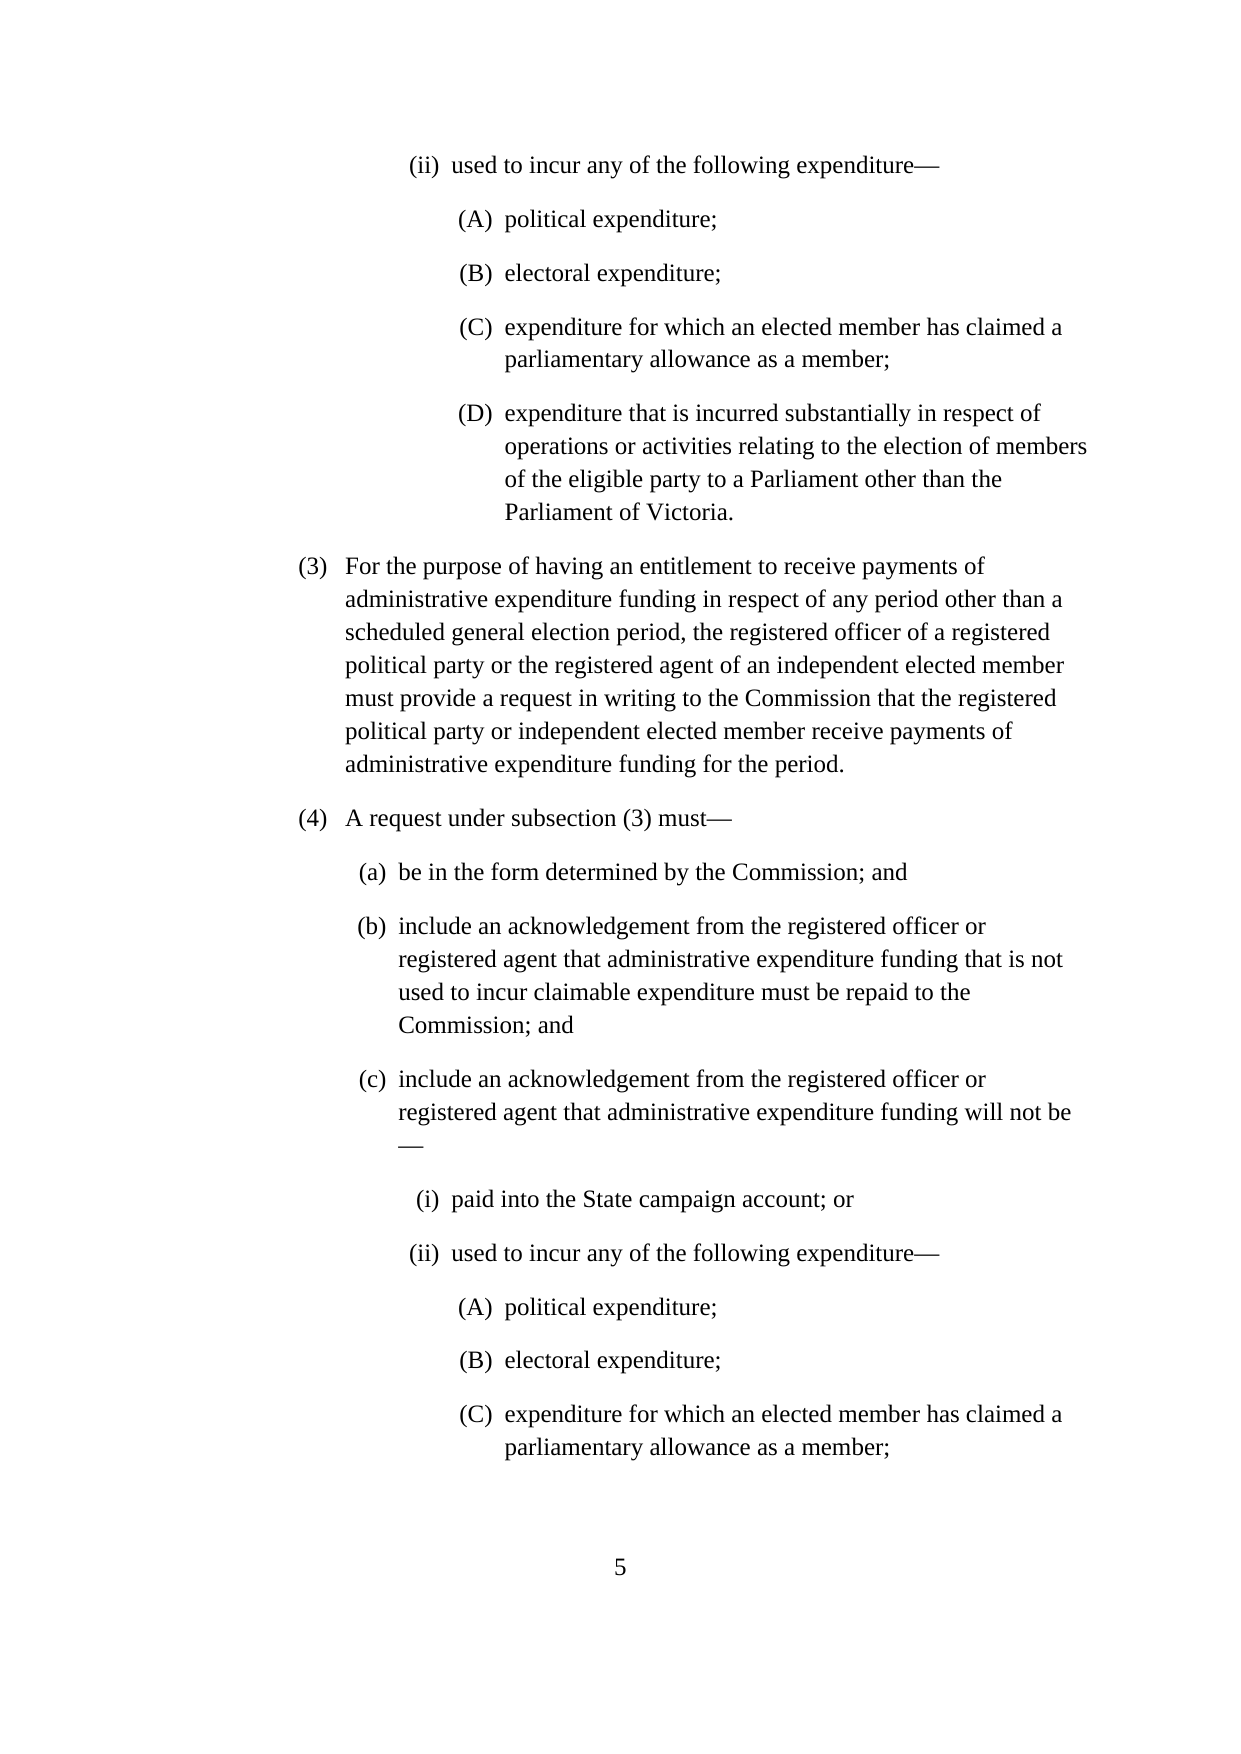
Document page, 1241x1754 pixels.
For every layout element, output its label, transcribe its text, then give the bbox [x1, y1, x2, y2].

subtitle (3) For the purpose of having an entitlement to receive payments of administrative expenditure funding in respect of any period other than a scheduled general election period, the registered officer of a registered political party or the registered agent of an independent elected member must provide a request in writing to the Commission that the registered political party or independent elected member receive payments of administrative expenditure funding for the period. [150, 551, 1090, 778]
subtitle (B) electoral expenditure; [150, 1345, 1090, 1374]
subtitle (A) political expenditure; [150, 204, 1090, 233]
subtitle (C) expenditure for which an elected member has claimed a parliamentary allowance as a member; [150, 312, 1090, 373]
subtitle (a) be in the form determined by the Commission; and [150, 857, 1090, 886]
subtitle (D) expenditure that is incurred substantially in respect of operations or activities relating to the election of members of the eligible party to a Parliament other than the Parliament of Victoria. [150, 398, 1090, 526]
subtitle (ii) used to incur any of the following expenditure— [150, 150, 1090, 179]
subtitle (4) A request under subsection (3) must— [150, 803, 1090, 832]
subtitle (A) political expenditure; [150, 1292, 1090, 1320]
subtitle (b) include an acknowledgement from the registered officer or registered agent that administrative expenditure funding that is not used to incur claimable expenditure must be repaid to the Commission; and [150, 911, 1090, 1039]
subtitle (C) expenditure for which an elected member has claimed a parliamentary allowance as a member; [150, 1399, 1090, 1461]
subtitle (c) include an acknowledgement from the registered officer or registered agent that administrative expenditure funding will not be— [150, 1064, 1090, 1159]
subtitle (B) electoral expenditure; [150, 258, 1090, 286]
subtitle (ii) used to incur any of the following expenditure— [150, 1238, 1090, 1266]
subtitle (i) paid into the State campaign account; or [150, 1184, 1090, 1213]
